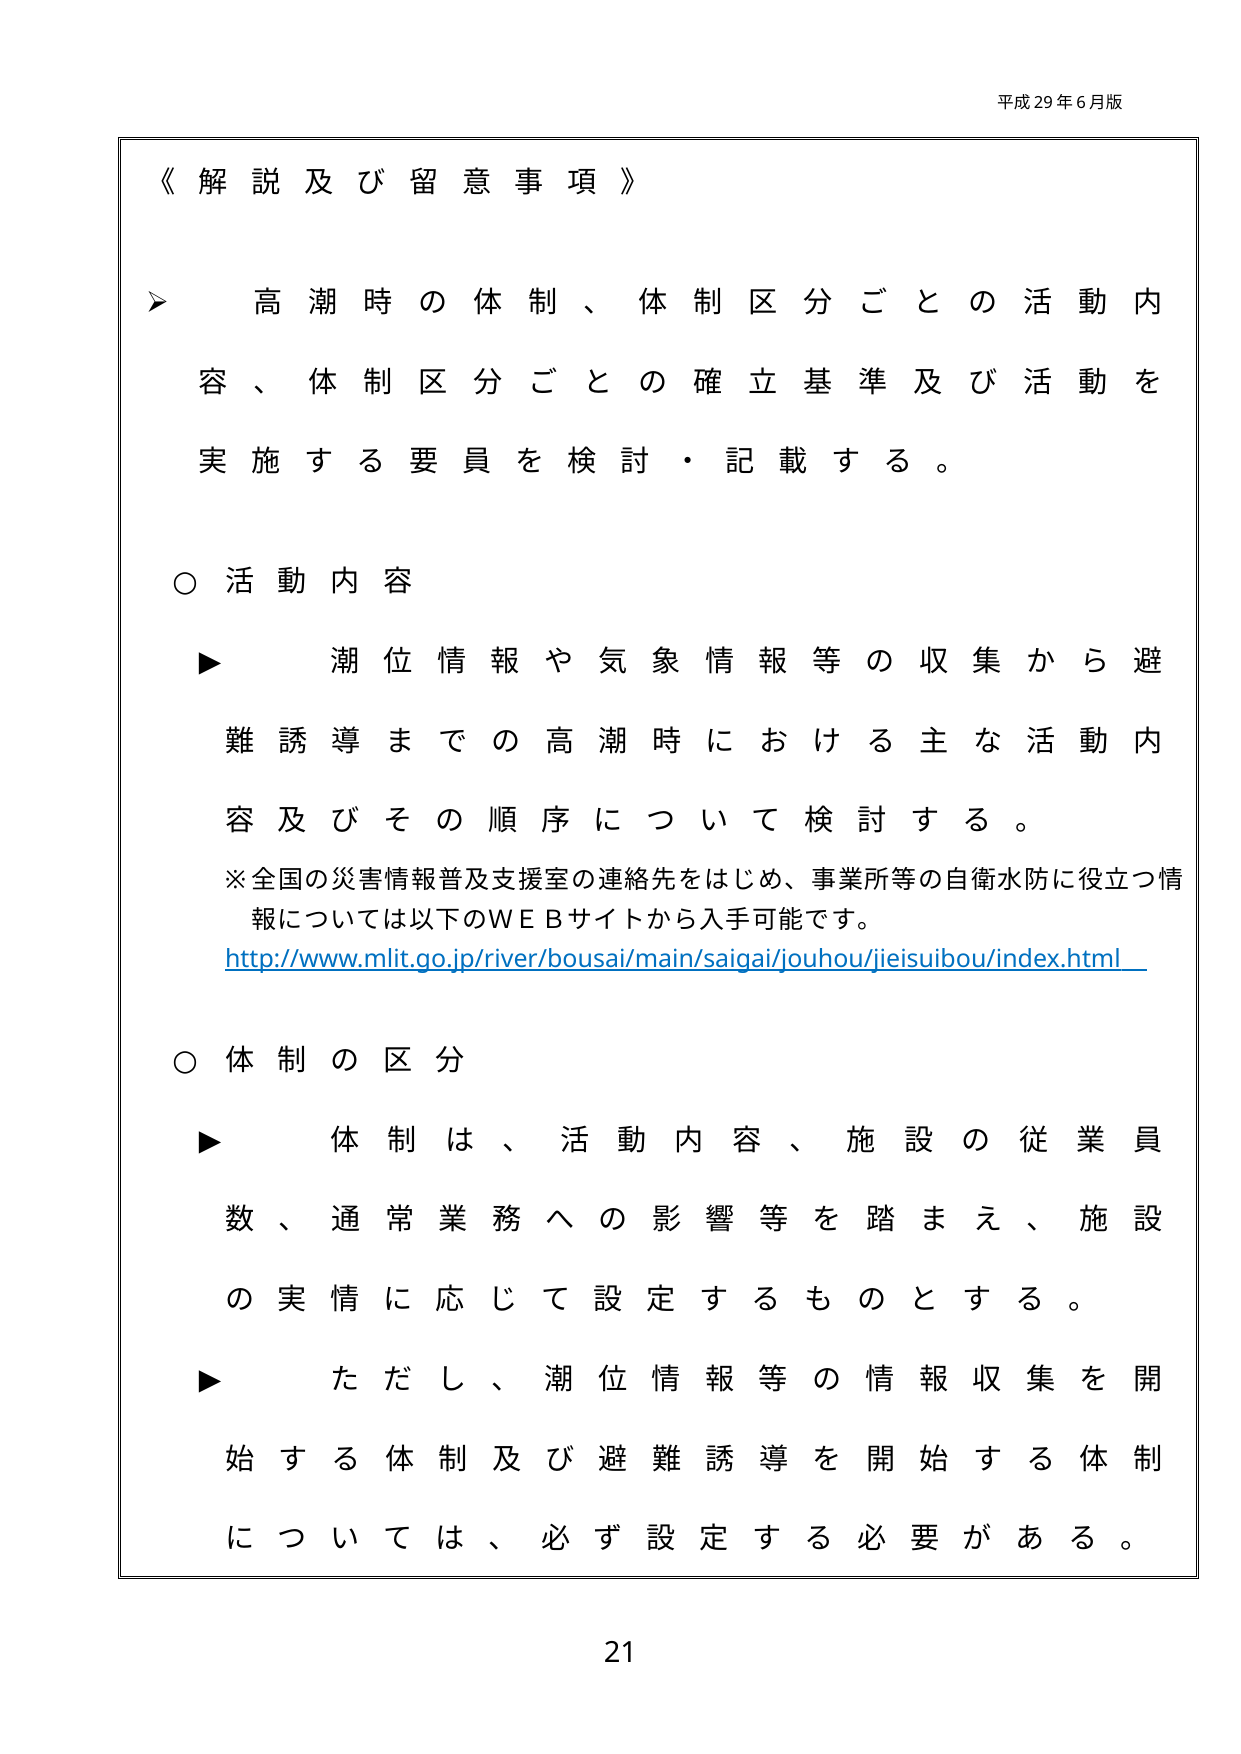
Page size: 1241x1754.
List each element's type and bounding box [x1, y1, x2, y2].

table_header [121, 140, 1196, 1576]
